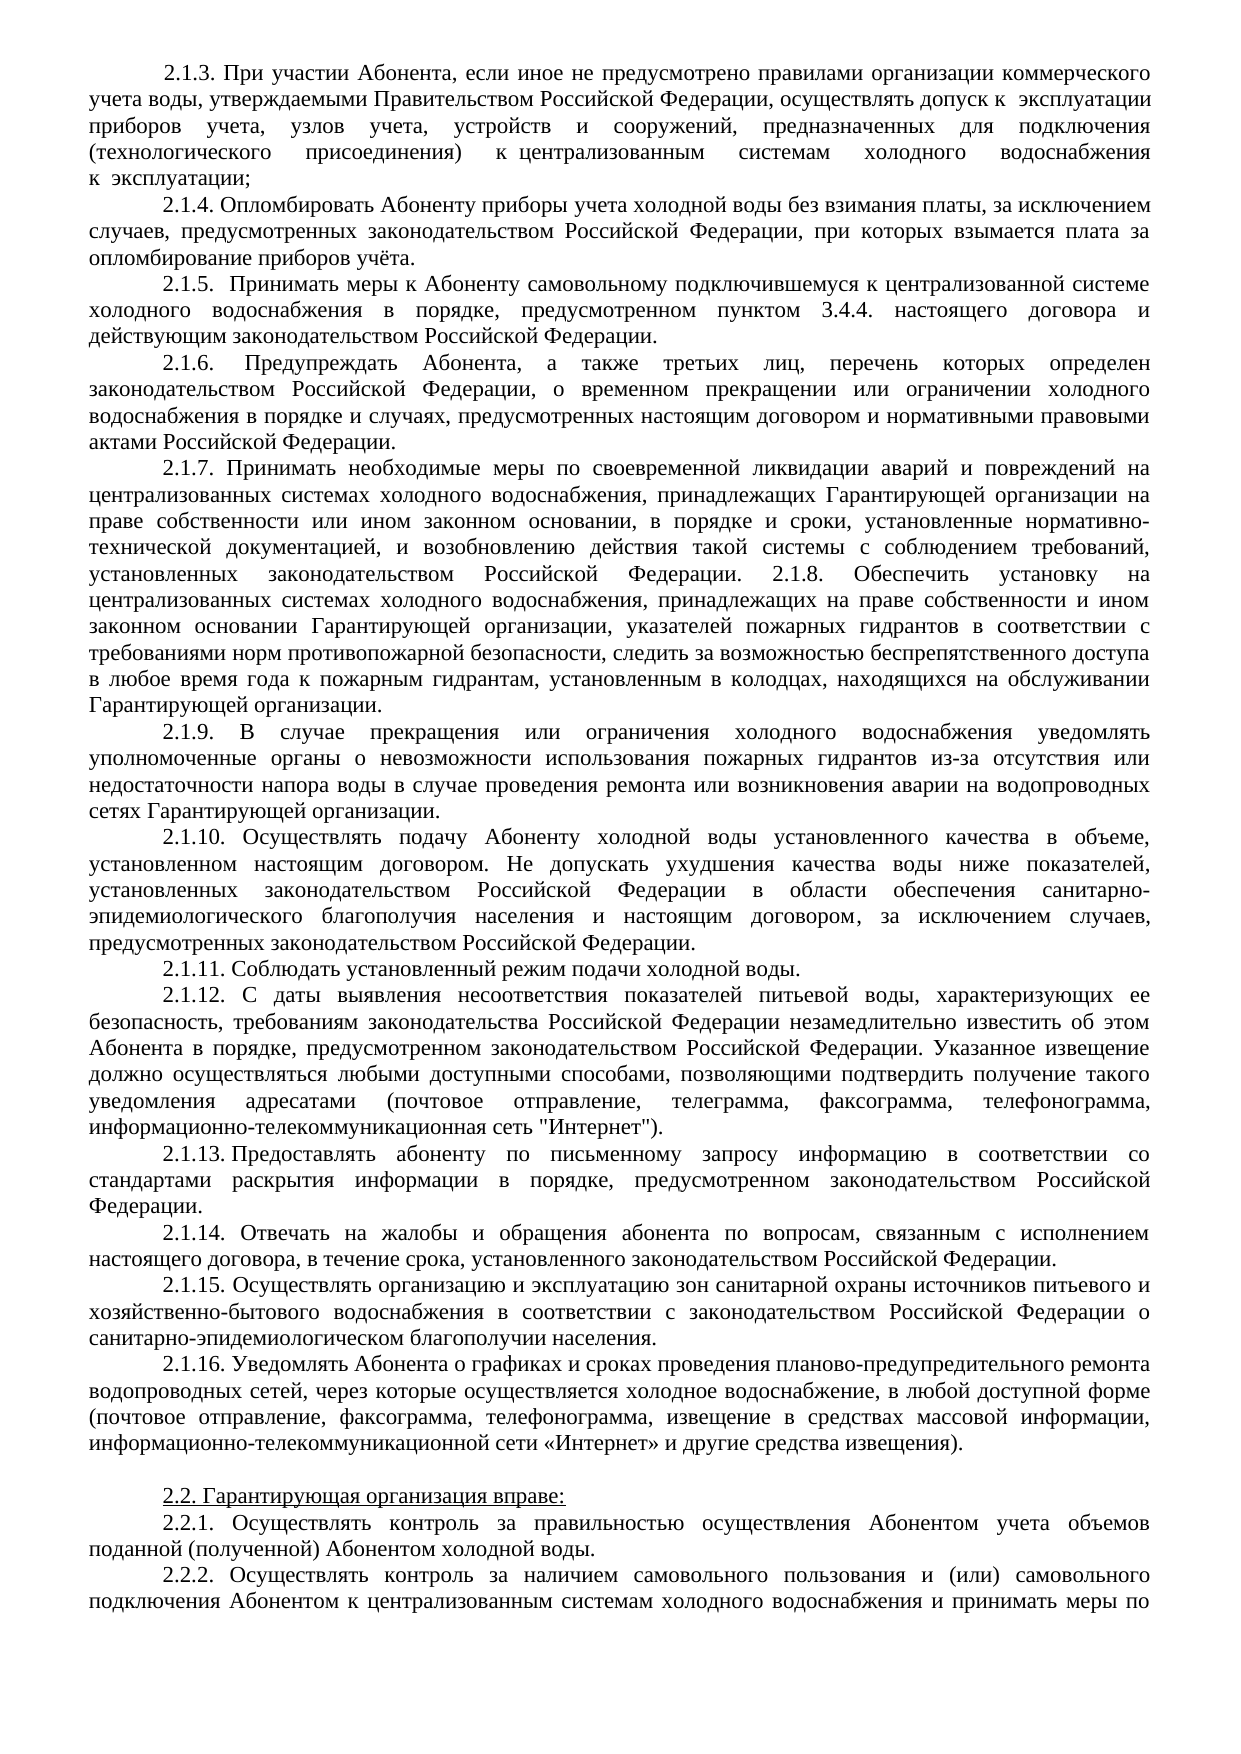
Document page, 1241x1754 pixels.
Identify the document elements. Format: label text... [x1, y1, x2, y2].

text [89, 1561, 1152, 1614]
text 2.1.4. Опломбировать Абоненту приборы учета холодной воды без взимания платы, за исключением случаев, предусмотренных законодательством Российской Федерации, при которых взымается плата за опломбирование приборов учёта. [89, 191, 1152, 270]
text 2.1.5. Принимать меры к Абоненту самовольному подключившемуся к централизованной системе холодного водоснабжения в порядке, предусмотренном пунктом 3.4.4. настоящего договора и действующим законодательством Российской Федерации. [89, 270, 1152, 349]
text 2.1.11. Соблюдать установленный режим подачи холодной воды. [89, 955, 1152, 981]
text 2.1.10. Осуществлять подачу Абоненту холодной воды установленного качества в объеме, установленном настоящим договором. Не допускать ухудшения качества воды ниже показателей, установленных законодательством Российской Федерации в области обеспечения санитарно-эпидемиологического благополучия населения и настоящим договором, за исключением случаев, предусмотренных законодательством Российской Федерации. [89, 823, 1152, 955]
text 2.1.12. С даты выявления несоответствия показателей питьевой воды, характеризующих ее безопасность, требованиям законодательства Российской Федерации незамедлительно известить об этом Абонента в порядке, предусмотренном законодательством Российской Федерации. Указанное извещение должно осуществляться любыми доступными способами, позволяющими подтвердить получение такого уведомления адресатами (почтовое отправление, телеграмма, факсограмма, телефонограмма, информационно-телекоммуникационная сеть "Интернет"). [89, 981, 1152, 1139]
text 2.1.9. В случае прекращения или ограничения холодного водоснабжения уведомлять уполномоченные органы о невозможности использования пожарных гидрантов из-за отсутствия или недостаточности напора воды в случае проведения ремонта или возникновения аварии на водопроводных сетях Гарантирующей организации. [89, 718, 1152, 823]
text 2.1.16. Уведомлять Абонента о графиках и сроках проведения планово-предупредительного ремонта водопроводных сетей, через которые осуществляется холодное водоснабжение, в любой доступной форме (почтовое отправление, факсограмма, телефонограмма, извещение в средствах массовой информации, информационно-телекоммуникационной сети «Интернет» и другие средства извещения). [89, 1350, 1152, 1456]
text 2.1.3. При участии Абонента, если иное не предусмотрено правилами организации коммерческого учета воды, утверждаемыми Правительством Российской Федерации, осуществлять допуск к эксплуатации приборов учета, узлов учета, устройств и сооружений, предназначенных для подключения (технологического присоединения) к централизованным системам холодного водоснабжения к эксплуатации; [89, 59, 1152, 191]
text 2.1.13. Предоставлять абоненту по письменному запросу информацию в соответствии со стандартами раскрытия информации в порядке, предусмотренном законодательством Российской Федерации. [89, 1139, 1152, 1219]
text 2.1.14. Отвечать на жалобы и обращения абонента по вопросам, связанным с исполнением настоящего договора, в течение срока, установленного законодательством Российской Федерации. [89, 1219, 1152, 1271]
text 2.2.1. Осуществлять контроль за правильностью осуществления Абонентом учета объемов поданной (полученной) Абонентом холодной воды. [89, 1508, 1152, 1561]
text 2.2. Гарантирующая организация вправе: [89, 1482, 1152, 1508]
text 2.1.6. Предупреждать Абонента, а также третьих лиц, перечень которых определен законодательством Российской Федерации, о временном прекращении или ограничении холодного водоснабжения в порядке и случаях, предусмотренных настоящим договором и нормативными правовыми актами Российской Федерации. [89, 349, 1152, 454]
text 2.1.7. Принимать необходимые меры по своевременной ликвидации аварий и повреждений на централизованных системах холодного водоснабжения, принадлежащих Гарантирующей организации на праве собственности или ином законном основании, в порядке и сроки, установленные нормативно-технической документацией, и возобновлению действия такой системы с соблюдением требований, установленных законодательством Российской Федерации. 2.1.8. Обеспечить установку на централизованных системах холодного водоснабжения, принадлежащих на праве собственности и ином законном основании Гарантирующей организации, указателей пожарных гидрантов в соответствии с требованиями норм противопожарной безопасности, следить за возможностью беспрепятственного доступа в любое время года к пожарным гидрантам, установленным в колодцах, находящихся на обслуживании Гарантирующей организации. [89, 454, 1152, 718]
text 2.1.15. Осуществлять организацию и эксплуатацию зон санитарной охраны источников питьевого и хозяйственно-бытового водоснабжения в соответствии с законодательством Российской Федерации о санитарно-эпидемиологическом благополучии населения. [89, 1271, 1152, 1350]
